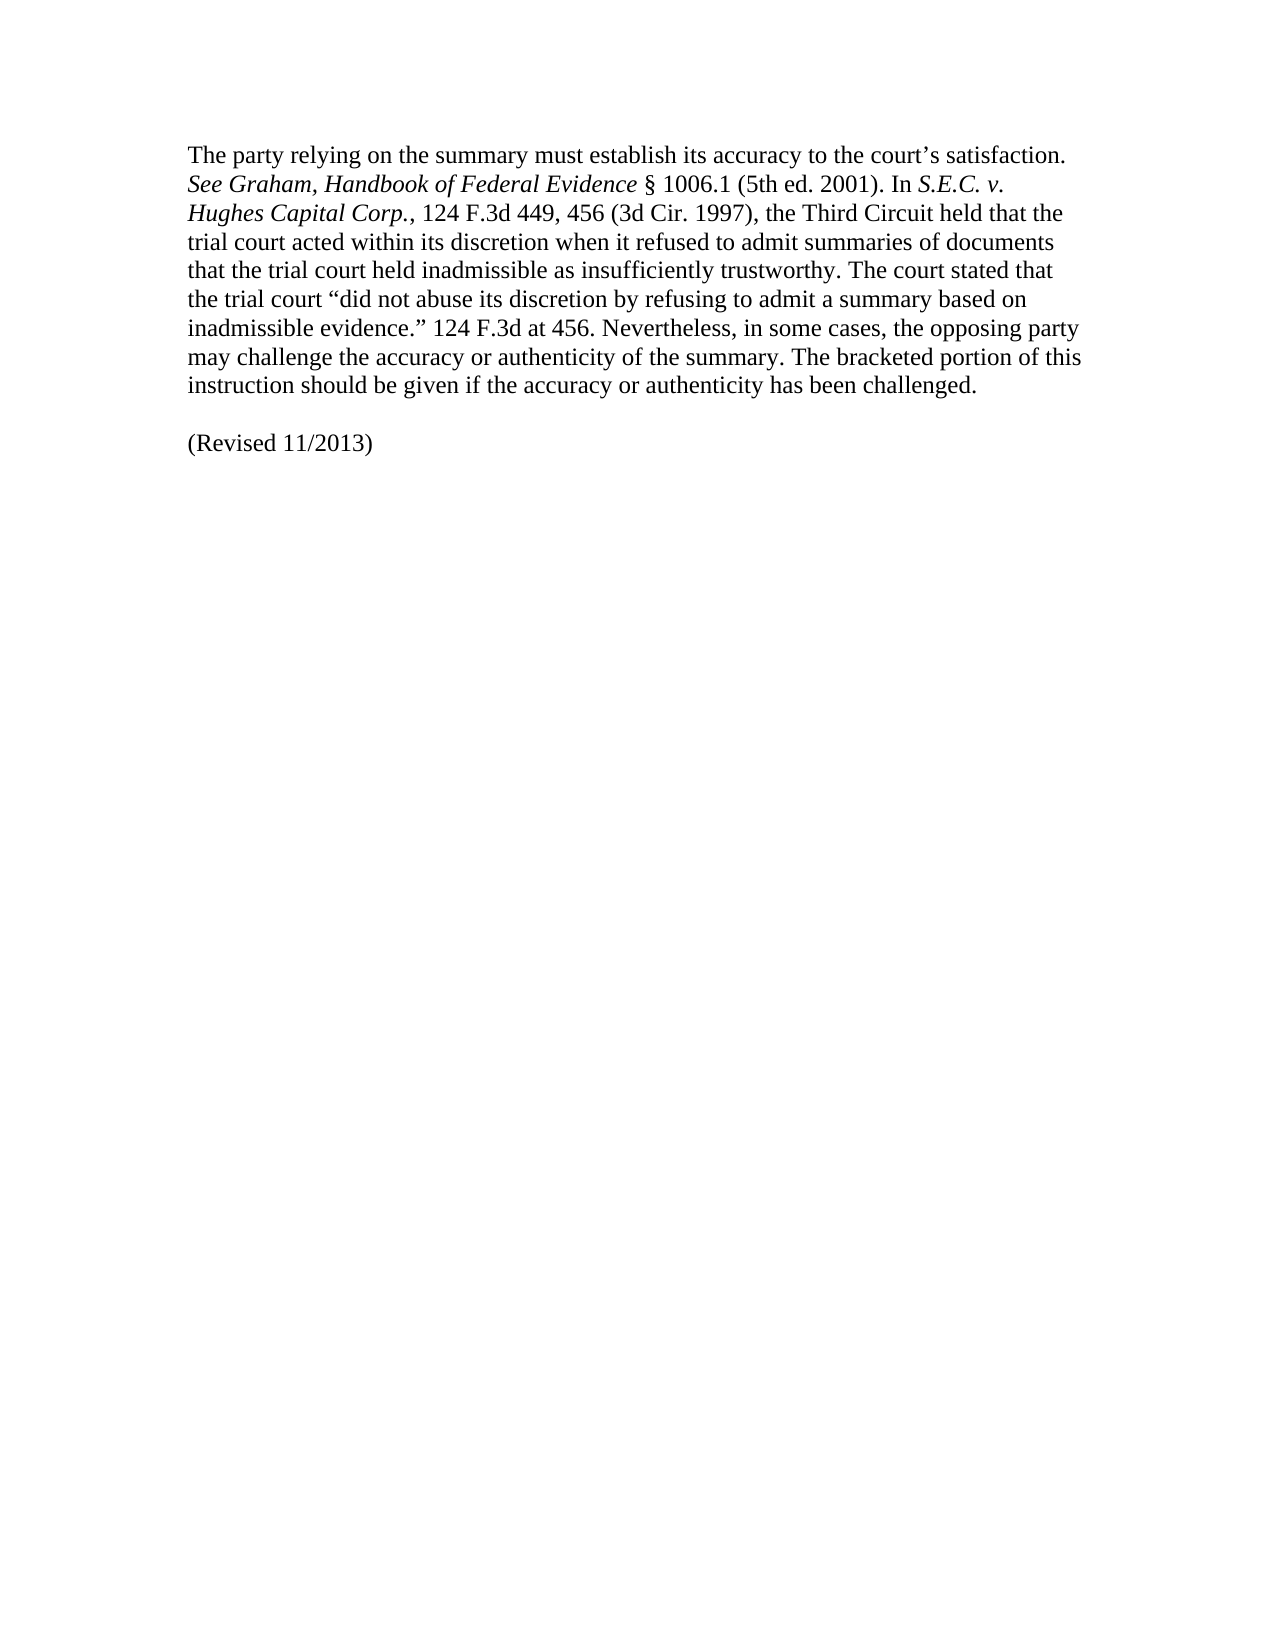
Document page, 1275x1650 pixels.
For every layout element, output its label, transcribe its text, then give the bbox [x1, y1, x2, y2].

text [187, 141, 1087, 399]
text (Revised 11/2013) [187, 428, 1087, 457]
